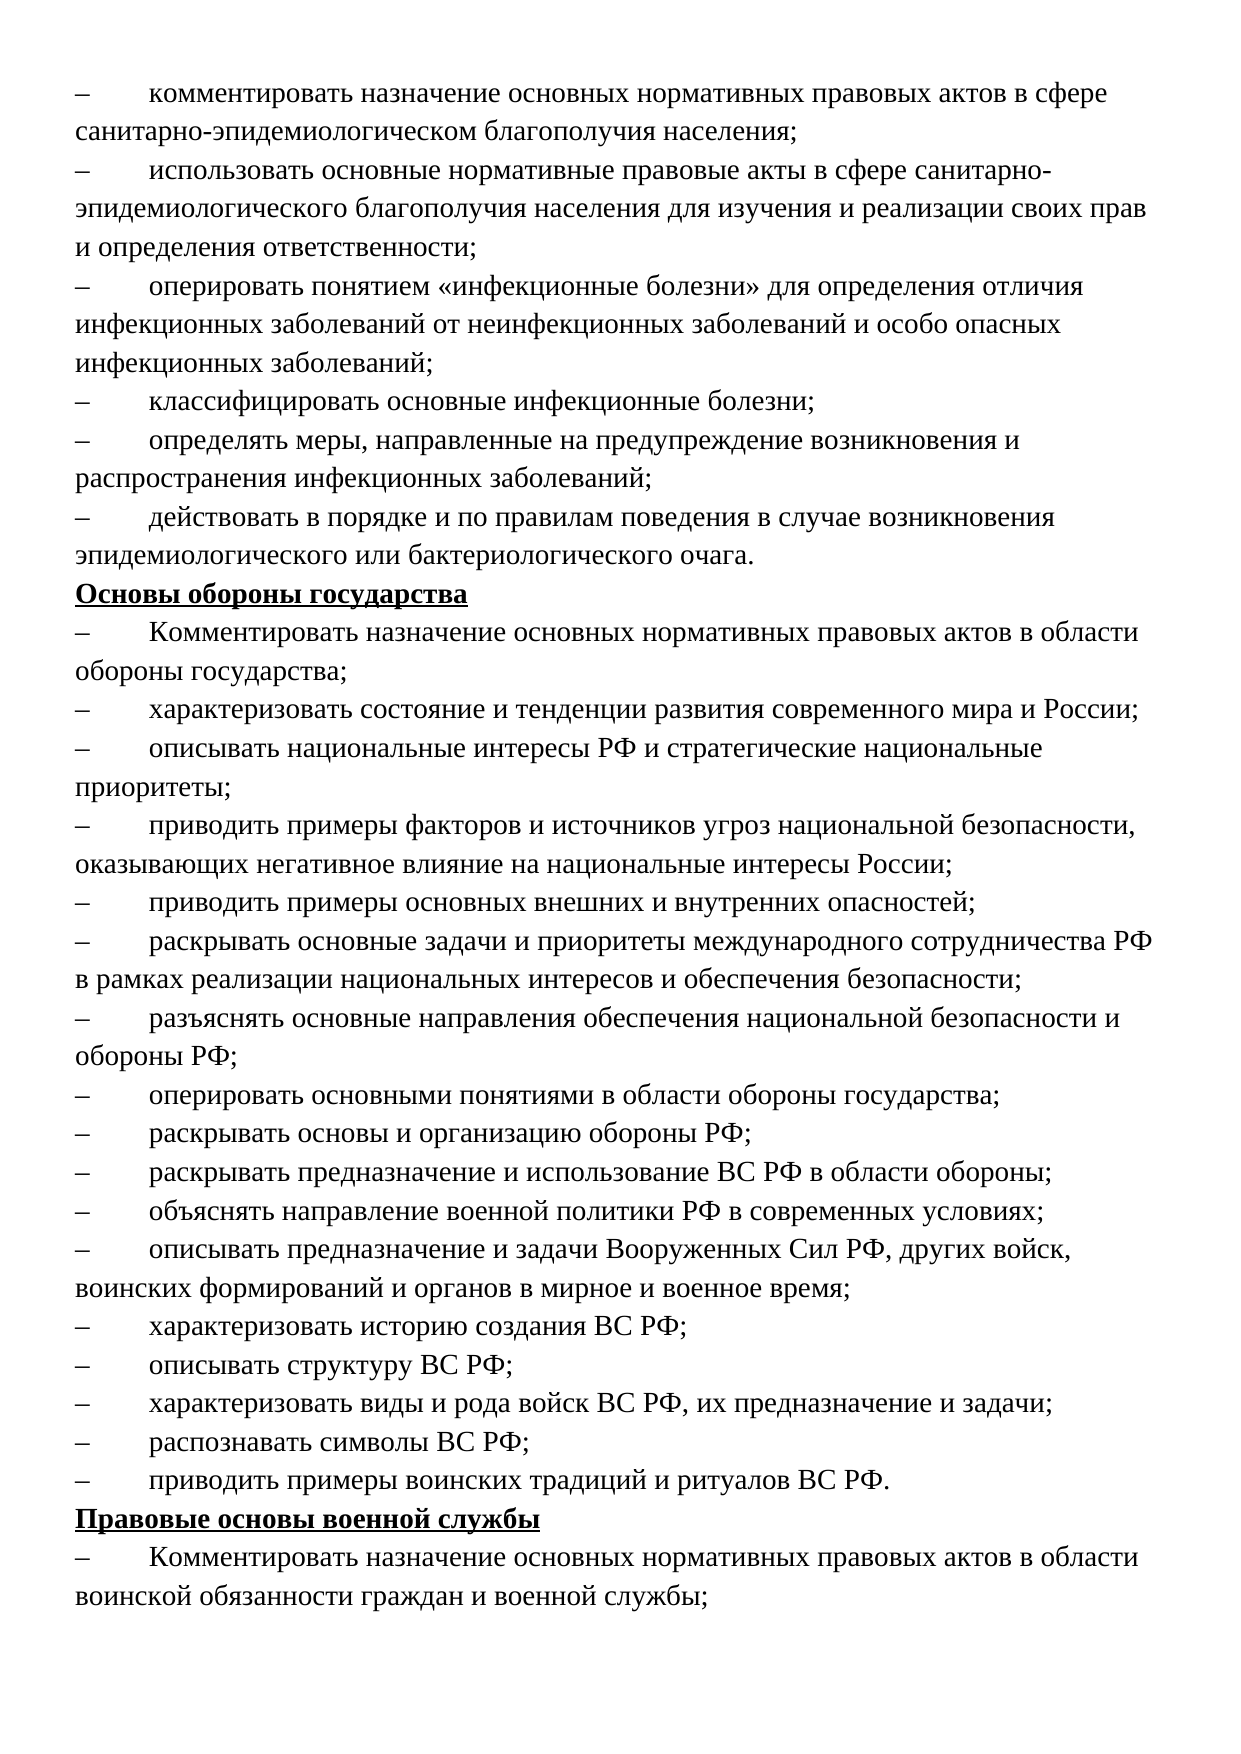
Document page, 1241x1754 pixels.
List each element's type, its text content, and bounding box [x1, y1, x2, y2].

text – определять меры, направленные на предупреждение возникновения и распространения инфекционных заболеваний; [75, 422, 1165, 494]
text – распознавать символы ВС РФ; [75, 1424, 1165, 1457]
text – описывать предназначение и задачи Вооруженных Сил РФ, других войск, воинских формирований и органов в мирное и военное время; [75, 1231, 1165, 1303]
text – действовать в порядке и по правилам поведения в случае возникновения эпидемиологического или бактериологического очага. [75, 499, 1165, 571]
text – описывать структуру ВС РФ; [75, 1347, 1165, 1380]
text Основы обороны государства [75, 576, 1165, 609]
text – Комментировать назначение основных нормативных правовых актов в области воинской обязанности граждан и военной службы; [75, 1539, 1165, 1612]
text – объяснять направление военной политики РФ в современных условиях; [75, 1193, 1165, 1226]
text – классифицировать основные инфекционные болезни; [75, 383, 1165, 417]
text – приводить примеры факторов и источников угроз национальной безопасности, оказывающих негативное влияние на национальные интересы России; [75, 807, 1165, 879]
text – описывать национальные интересы РФ и стратегические национальные приоритеты; [75, 730, 1165, 802]
text – разъяснять основные направления обеспечения национальной безопасности и обороны РФ; [75, 1000, 1165, 1072]
text – приводить примеры воинских традиций и ритуалов ВС РФ. [75, 1462, 1165, 1496]
text – раскрывать основные задачи и приоритеты международного сотрудничества РФ в рамках реализации национальных интересов и обеспечения безопасности; [75, 923, 1165, 995]
text – Комментировать назначение основных нормативных правовых актов в области обороны государства; [75, 614, 1165, 687]
text – использовать основные нормативные правовые акты в сфере санитарно-эпидемиологического благополучия населения для изучения и реализации своих прав и определения ответственности; [75, 152, 1165, 263]
text – приводить примеры основных внешних и внутренних опасностей; [75, 884, 1165, 918]
text Правовые основы военной службы [75, 1501, 1165, 1534]
text – характеризовать состояние и тенденции развития современного мира и России; [75, 692, 1165, 725]
text – характеризовать историю создания ВС РФ; [75, 1308, 1165, 1342]
text – раскрывать основы и организацию обороны РФ; [75, 1116, 1165, 1149]
text – комментировать назначение основных нормативных правовых актов в сфере санитарно-эпидемиологическом благополучия населения; [75, 75, 1165, 147]
text – оперировать понятием «инфекционные болезни» для определения отличия инфекционных заболеваний от неинфекционных заболеваний и особо опасных инфекционных заболеваний; [75, 268, 1165, 378]
text – характеризовать виды и рода войск ВС РФ, их предназначение и задачи; [75, 1385, 1165, 1419]
text – оперировать основными понятиями в области обороны государства; [75, 1077, 1165, 1111]
text – раскрывать предназначение и использование ВС РФ в области обороны; [75, 1154, 1165, 1188]
